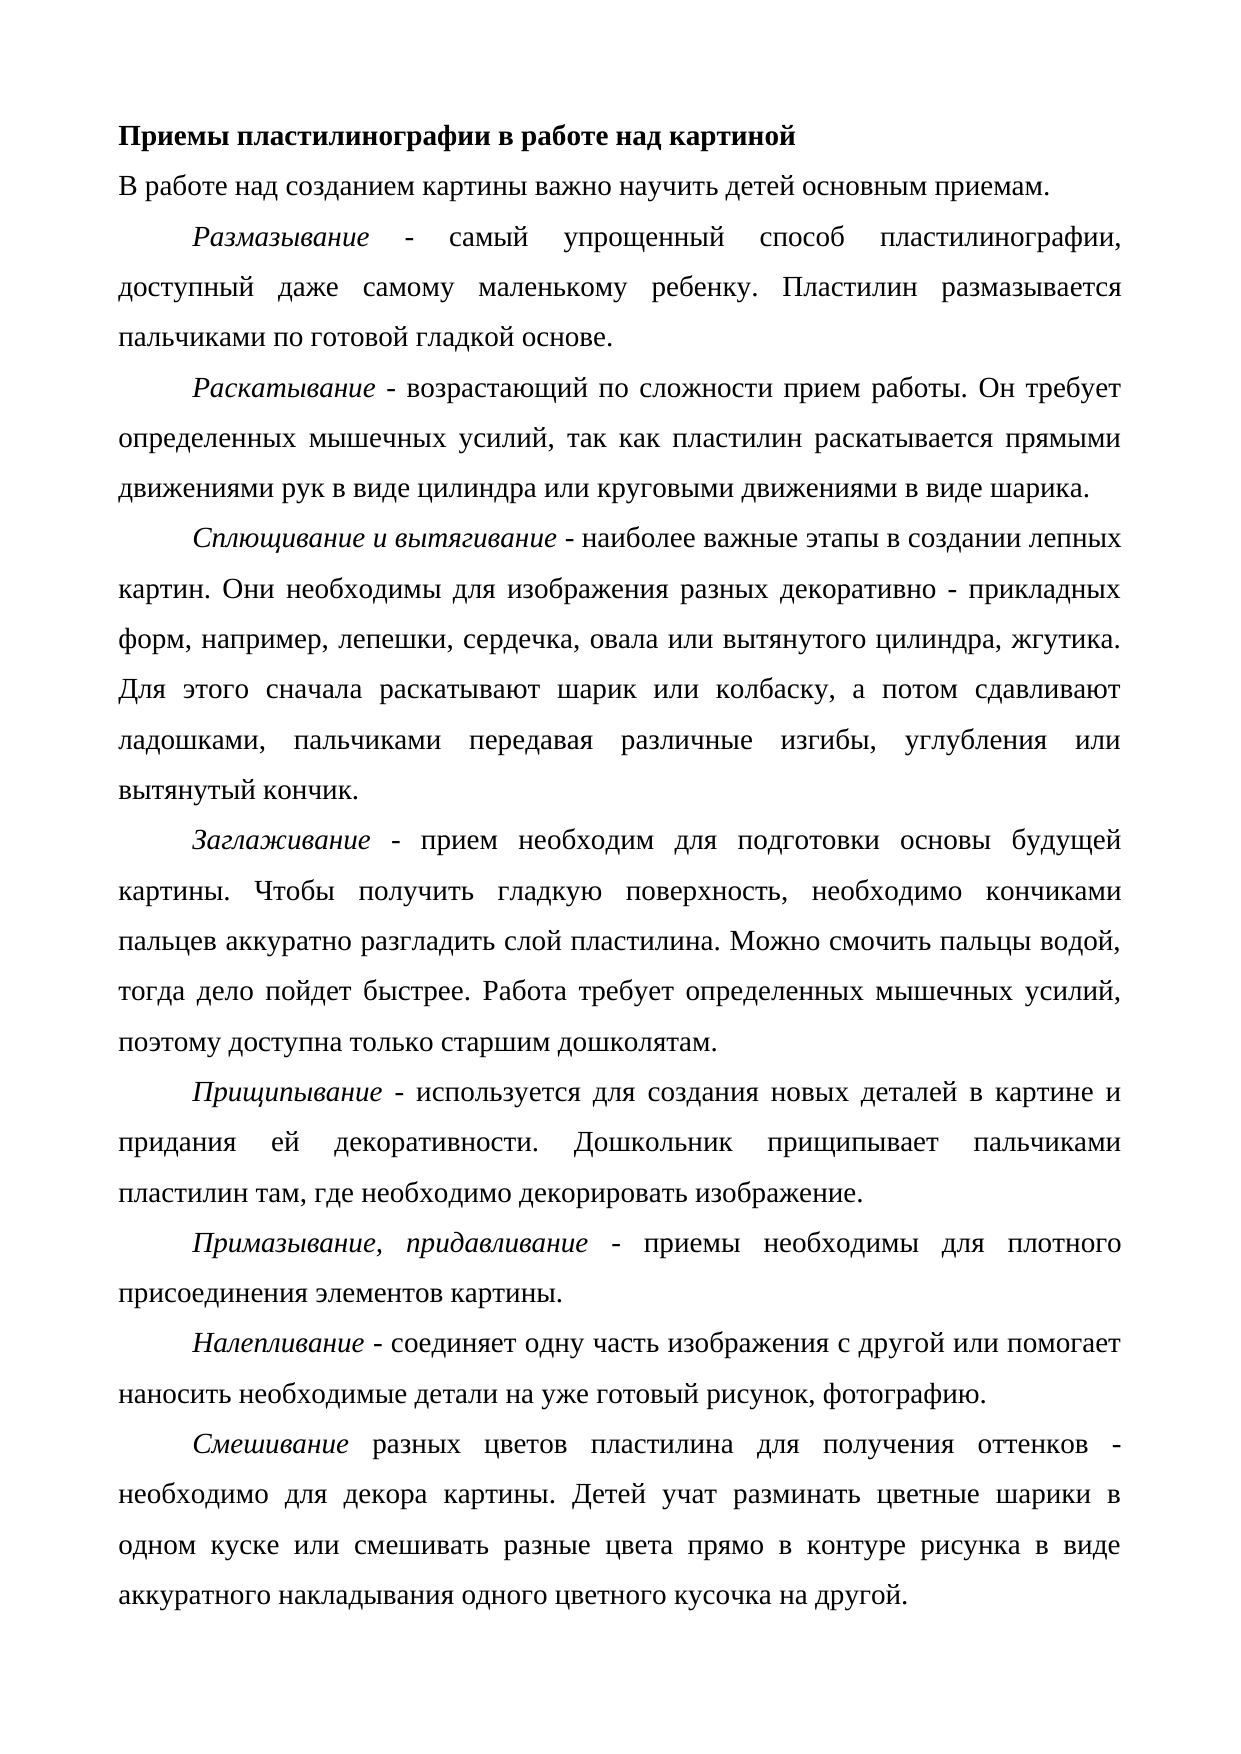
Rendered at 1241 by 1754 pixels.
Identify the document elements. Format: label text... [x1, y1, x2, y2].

text В работе над созданием картины важно научить детей основным приемам. [118, 168, 1122, 202]
text Раскатывание - возрастающий по сложности прием работы. Он требует определенных мышечных усилий, так как пластилин раскатывается прямыми движениями рук в виде цилиндра или круговыми движениями в виде шарика. [118, 370, 1122, 504]
text Налепливание - соединяет одну часть изображения с другой или помогает наносить необходимые детали на уже готовый рисунок, фотографию. [118, 1326, 1122, 1409]
text Размазывание - самый упрощенный способ пластилинографии, доступный даже самому маленькому ребенку. Пластилин размазывается пальчиками по готовой гладкой основе. [118, 219, 1122, 353]
text Приемы пластилинографии в работе над картиной [118, 118, 1122, 152]
text Сплющивание и вытягивание - наиболее важные этапы в создании лепных картин. Они необходимы для изображения разных декоративно - прикладных форм, например, лепешки, сердечка, овала или вытянутого цилиндра, жгутика. Для этого сначала раскатывают шарик или колбаску, а потом сдавливают ладошками, пальчиками передавая различные изгибы, углубления или вытянутый кончик. [118, 521, 1122, 806]
text Примазывание, придавливание - приемы необходимы для плотного присоединения элементов картины. [118, 1225, 1122, 1309]
text Прищипывание - используется для создания новых деталей в картине и придания ей декоративности. Дошкольник прищипывает пальчиками пластилин там, где необходимо декорировать изображение. [118, 1074, 1122, 1208]
text Смешивание разных цветов пластилина для получения оттенков - необходимо для декора картины. Детей учат разминать цветные шарики в одном куске или смешивать разные цвета прямо в контуре рисунка в виде аккуратного накладывания одного цветного кусочка на другой. [118, 1426, 1122, 1611]
text Заглаживание - прием необходим для подготовки основы будущей картины. Чтобы получить гладкую поверхность, необходимо кончиками пальцев аккуратно разгладить слой пластилина. Можно смочить пальцы водой, тогда дело пойдет быстрее. Работа требует определенных мышечных усилий, поэтому доступна только старшим дошколятам. [118, 822, 1122, 1057]
